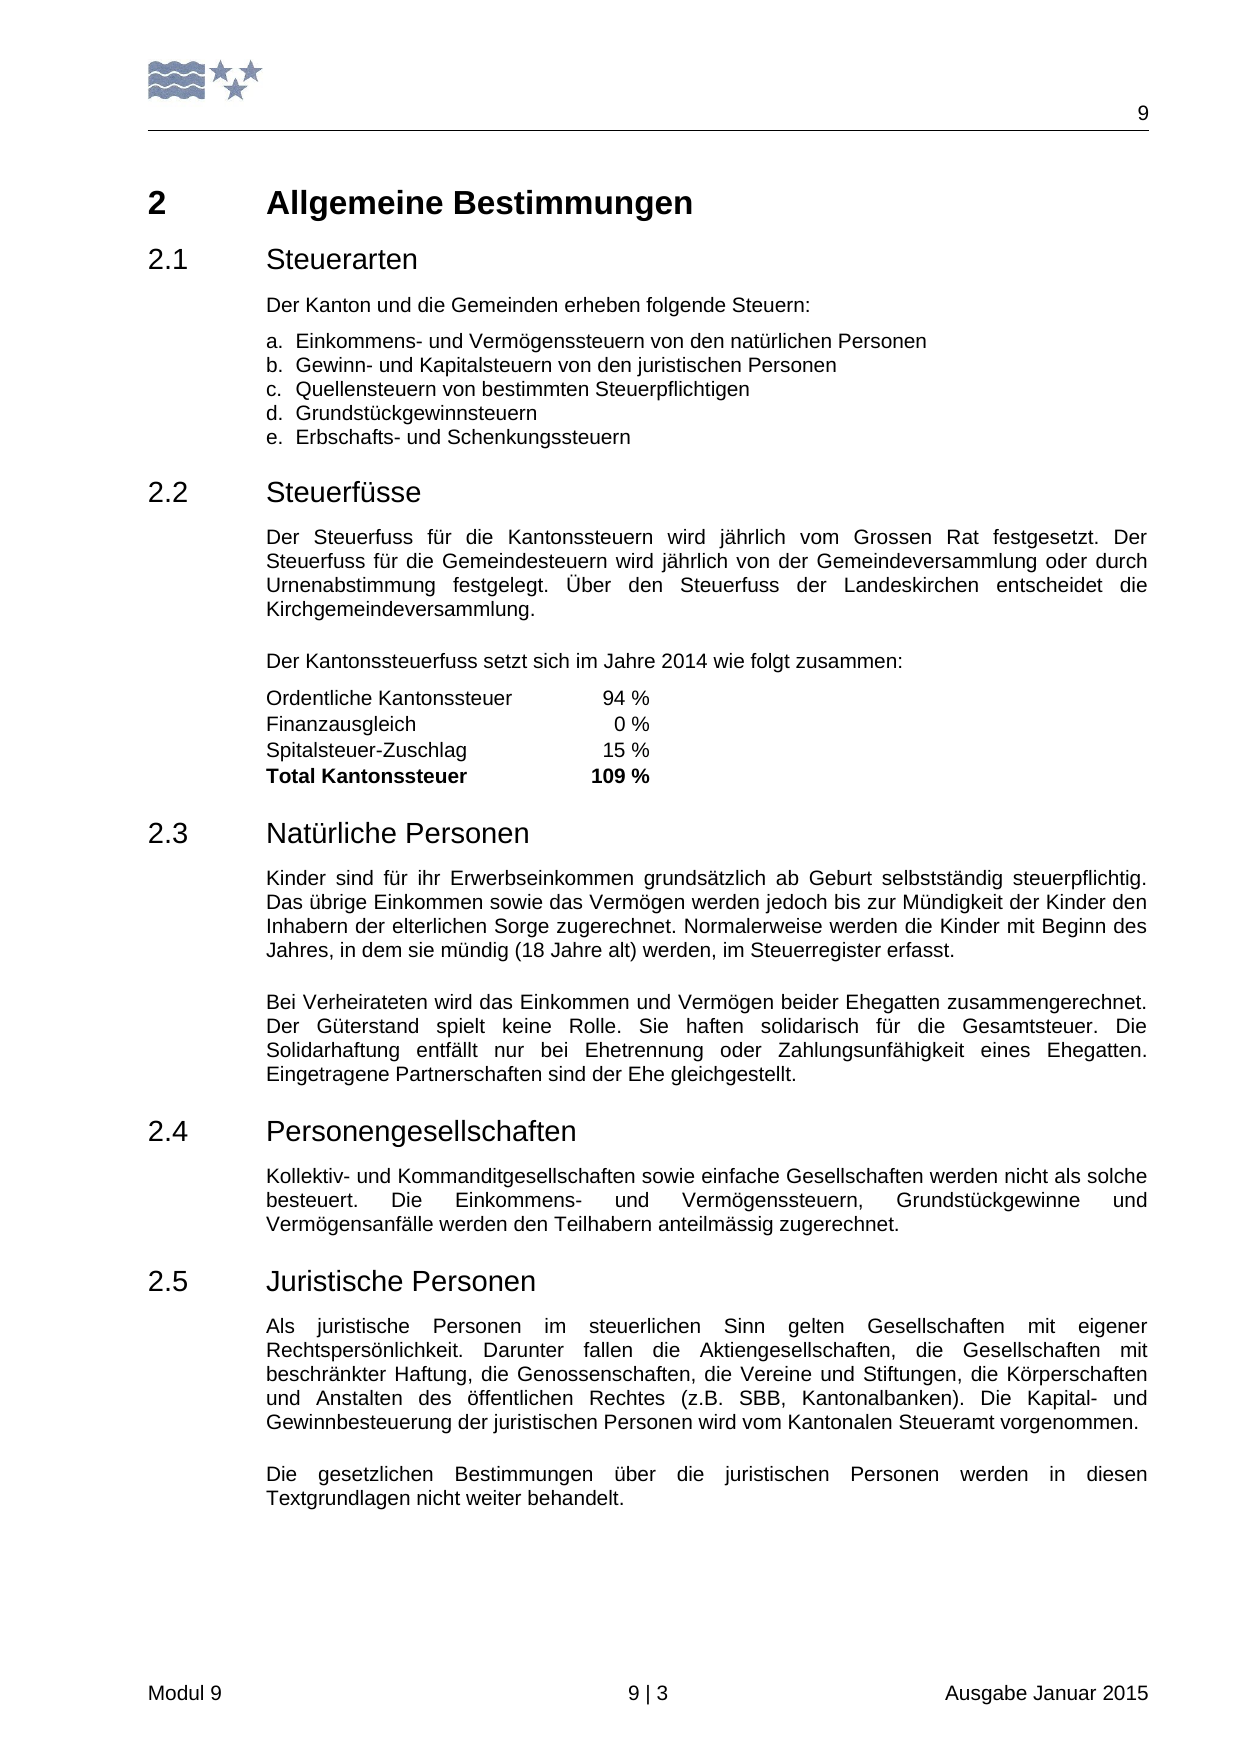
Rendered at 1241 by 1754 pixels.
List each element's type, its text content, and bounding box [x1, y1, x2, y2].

subtitle Natürliche Personen [148, 816, 1149, 849]
list Erbschafts- und Schenkungssteuern [266, 425, 1149, 449]
text Als juristische Personen im steuerlichen Sinn gelten Gesellschaften mit eigener Rechtspersönlichkeit. Darunter fallen die Aktiengesellschaften, die Gesellschaften mit beschränkter Haftung, die Genossenschaften, die Vereine und Stiftungen, die Körperschaften und Anstalten des öffentlichen Rechtes (z.B. SBB, Kantonalbanken). Die Kapital- und Gewinnbesteuerung der juristischen Personen wird vom Kantonalen Steueramt vorgenommen. [266, 1314, 1149, 1434]
list Quellensteuern von bestimmten Steuerpflichtigen [266, 377, 1149, 401]
picture [147, 59, 266, 112]
list Grundstückgewinnsteuern [266, 401, 1149, 425]
text Kinder sind für ihr Erwerbseinkommen grundsätzlich ab Geburt selbstständig steuerpflichtig. Das übrige Einkommen sowie das Vermögen werden jedoch bis zur Mündigkeit der Kinder den Inhabern der elterlichen Sorge zugerechnet. Normalerweise werden die Kinder mit Beginn des Jahres, in dem sie mündig (18 Jahre alt) werden, im Steuerregister erfasst. [266, 866, 1149, 962]
text Kollektiv- und Kommanditgesellschaften sowie einfache Gesellschaften werden nicht als solche besteuert. Die Einkommens- und Vermögenssteuern, Grundstückgewinne und Vermögensanfälle werden den Teilhabern anteilmässig zugerechnet. [266, 1164, 1149, 1236]
list Einkommens- und Vermögenssteuern von den natürlichen Personen [266, 329, 1149, 353]
text Total Kantonssteuer 109 % [266, 764, 1149, 788]
subtitle Steuerarten [148, 242, 1149, 276]
subtitle Allgemeine Bestimmungen [148, 183, 1149, 222]
text Der Kantonssteuerfuss setzt sich im Jahre 2014 wie folgt zusammen: [266, 649, 1149, 673]
text Finanzausgleich 0 % [266, 712, 1149, 736]
text Die gesetzlichen Bestimmungen über die juristischen Personen werden in diesen Textgrundlagen nicht weiter behandelt. [266, 1462, 1149, 1510]
text Bei Verheirateten wird das Einkommen und Vermögen beider Ehegatten zusammengerechnet. Der Güterstand spielt keine Rolle. Sie haften solidarisch für die Gesamtsteuer. Die Solidarhaftung entfällt nur bei Ehetrennung oder Zahlungsunfähigkeit eines Ehegatten. Eingetragene Partnerschaften sind der Ehe gleichgestellt. [266, 990, 1149, 1086]
subtitle Juristische Personen [148, 1264, 1149, 1298]
subtitle Personengesellschaften [148, 1114, 1149, 1147]
text Der Steuerfuss für die Kantonssteuern wird jährlich vom Grossen Rat festgesetzt. Der Steuerfuss für die Gemeindesteuern wird jährlich von der Gemeindeversammlung oder durch Urnenabstimmung festgelegt. Über den Steuerfuss der Landeskirchen entscheidet die Kirchgemeindeversammlung. [266, 525, 1149, 621]
text Spitalsteuer-Zuschlag 15 % [266, 738, 1149, 762]
text Der Kanton und die Gemeinden erheben folgende Steuern: [266, 293, 1149, 317]
subtitle Steuerfüsse [148, 475, 1149, 508]
text Ordentliche Kantonssteuer 94 % [266, 686, 1149, 709]
list Gewinn- und Kapitalsteuern von den juristischen Personen [266, 353, 1149, 377]
